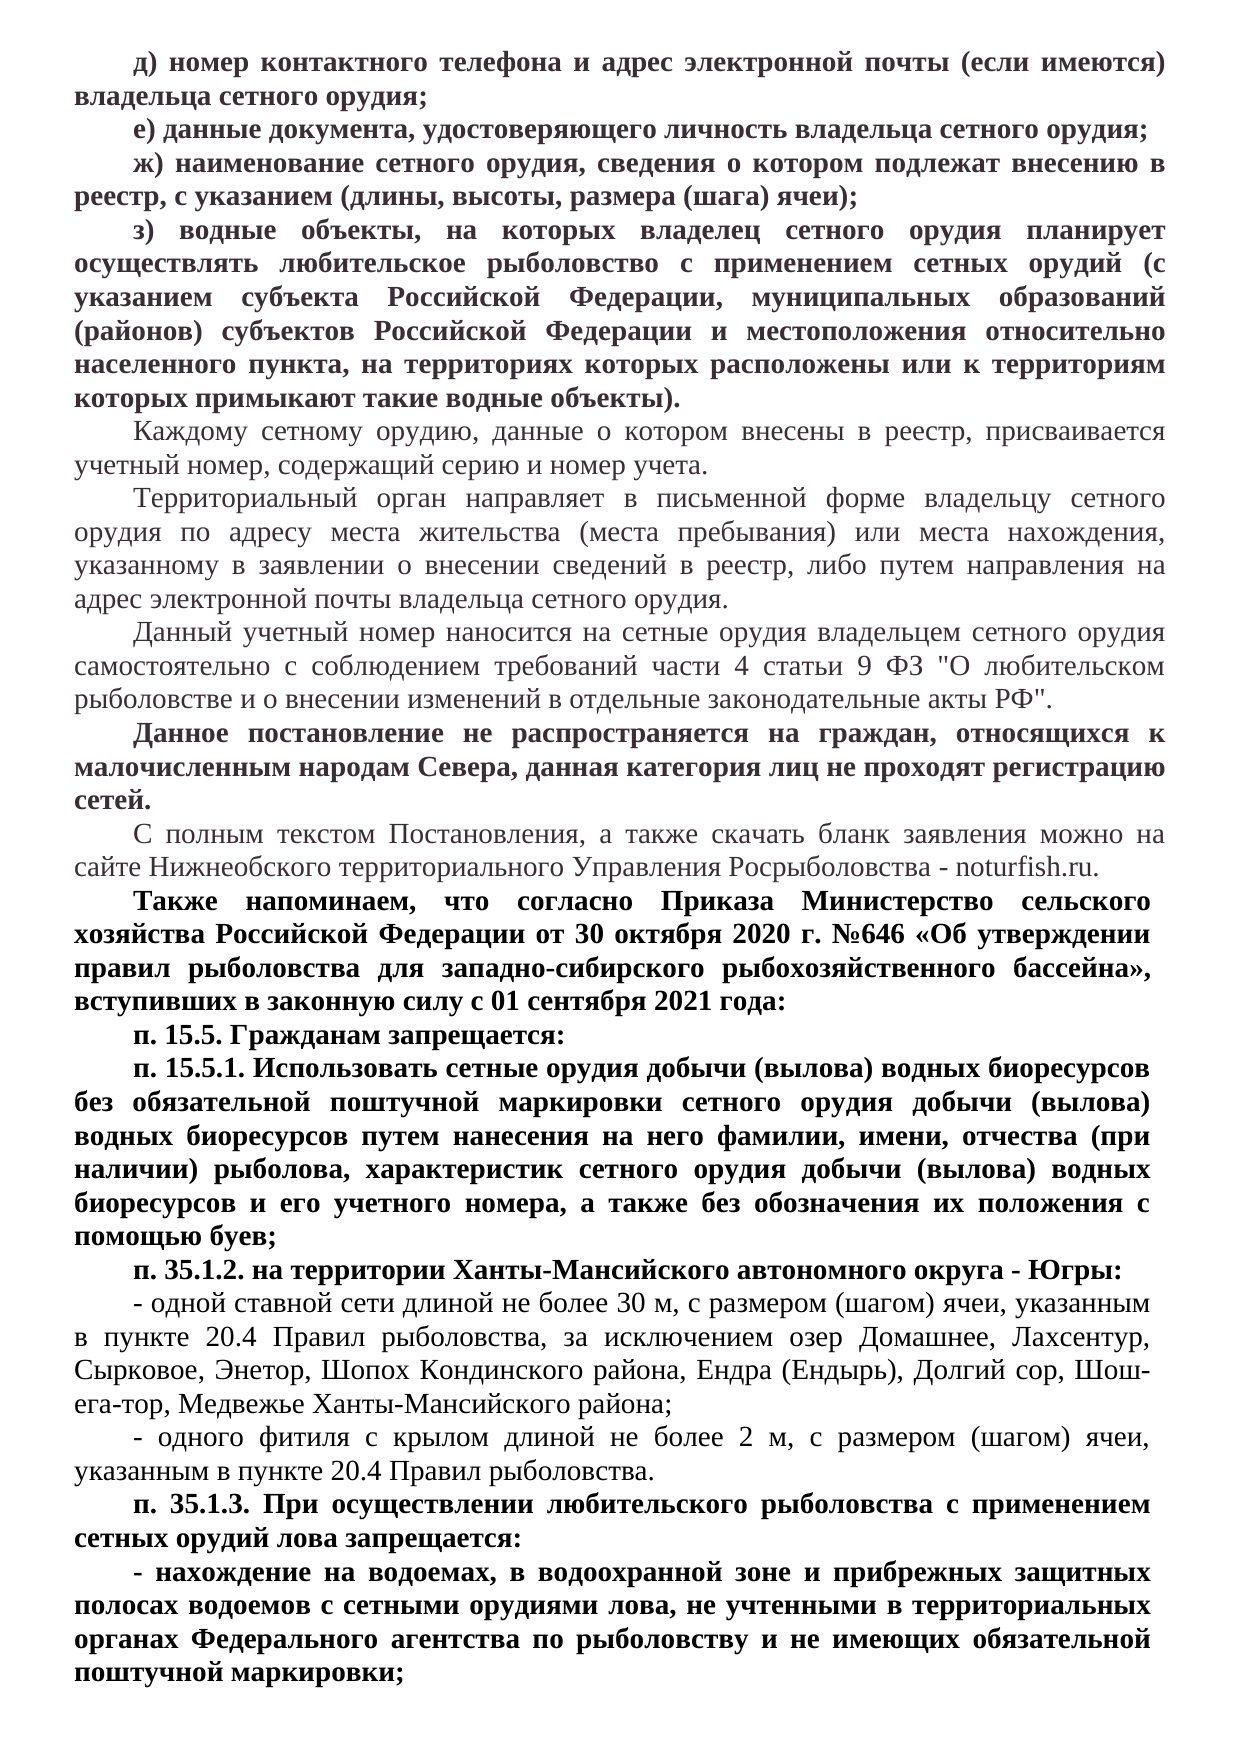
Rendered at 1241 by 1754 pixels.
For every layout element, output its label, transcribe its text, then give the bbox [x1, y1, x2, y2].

text - одного фитиля с крылом длиной не более 2 м, с размером (шагом) ячеи, указанным в пункте 20.4 Правил рыболовства. [74, 1419, 1152, 1487]
text Также напоминаем, что согласно Приказа Министерство сельского хозяйства Российской Федерации от 30 октября 2020 г. №646 «Об утверждении правил рыболовства для западно-сибирского рыбохозяйственного бассейна», вступивших в законную силу с 01 сентября 2021 года: [74, 883, 1152, 1017]
text п. 15.5.1. Использовать сетные орудия добычи (вылова) водных биоресурсов без обязательной поштучной маркировки сетного орудия добычи (вылова) водных биоресурсов путем нанесения на него фамилии, имени, отчества (при наличии) рыболова, характеристик сетного орудия добычи (вылова) водных биоресурсов и его учетного номера, а также без обозначения их положения с помощью буев; [74, 1051, 1152, 1252]
text д) номер контактного телефона и адрес электронной почты (если имеются) владельца сетного орудия; [74, 44, 1167, 111]
text п. 35.1.3. При осуществлении любительского рыболовства с применением сетных орудий лова запрещается: [74, 1487, 1152, 1554]
text Данный учетный номер наносится на сетные орудия владельцем сетного орудия самостоятельно с соблюдением требований части 4 статьи 9 ФЗ "О любительском рыболовстве и о внесении изменений в отдельные законодательные акты РФ". [74, 614, 1167, 715]
text - одной ставной сети длиной не более 30 м, с размером (шагом) ячеи, указанным в пункте 20.4 Правил рыболовства, за исключением озер Домашнее, Лахсентур, Сырковое, Энетор, Шопох Кондинского района, Ендра (Ендырь), Долгий сор, Шош-ега-тор, Медвежье Ханты-Мансийского района; [74, 1285, 1152, 1419]
text С полным текстом Постановления, а также скачать бланк заявления можно на сайте Нижнеобского территориального Управления Росрыболовства - noturfish.ru. [74, 816, 1167, 883]
text - нахождение на водоемах, в водоохранной зоне и прибрежных защитных полосах водоемов с сетными орудиями лова, не учтенными в территориальных органах Федерального агентства по рыболовству и не имеющих обязательной поштучной маркировки; [74, 1554, 1152, 1688]
text п. 15.5. Гражданам запрещается: [74, 1017, 1152, 1051]
text Территориальный орган направляет в письменной форме владельцу сетного орудия по адресу места жительства (места пребывания) или места нахождения, указанному в заявлении о внесении сведений в реестр, либо путем направления на адрес электронной почты владельца сетного орудия. [74, 480, 1167, 614]
text е) данные документа, удостоверяющего личность владельца сетного орудия; [74, 111, 1167, 145]
text Данное постановление не распространяется на граждан, относящихся к малочисленным народам Севера, данная категория лиц не проходят регистрацию сетей. [74, 715, 1167, 816]
text з) водные объекты, на которых владелец сетного орудия планирует осуществлять любительское рыболовство с применением сетных орудий (с указанием субъекта Российской Федерации, муниципальных образований (районов) субъектов Российской Федерации и местоположения относительно населенного пункта, на территориях которых расположены или к территориям которых примыкают такие водные объекты). [74, 212, 1167, 413]
text Каждому сетному орудию, данные о котором внесены в реестр, присваивается учетный номер, содержащий серию и номер учета. [74, 413, 1167, 480]
text ж) наименование сетного орудия, сведения о котором подлежат внесению в реестр, с указанием (длины, высоты, размера (шага) ячеи); [74, 145, 1167, 212]
text п. 35.1.2. на территории Ханты-Мансийского автономного округа - Югры: [74, 1252, 1152, 1285]
